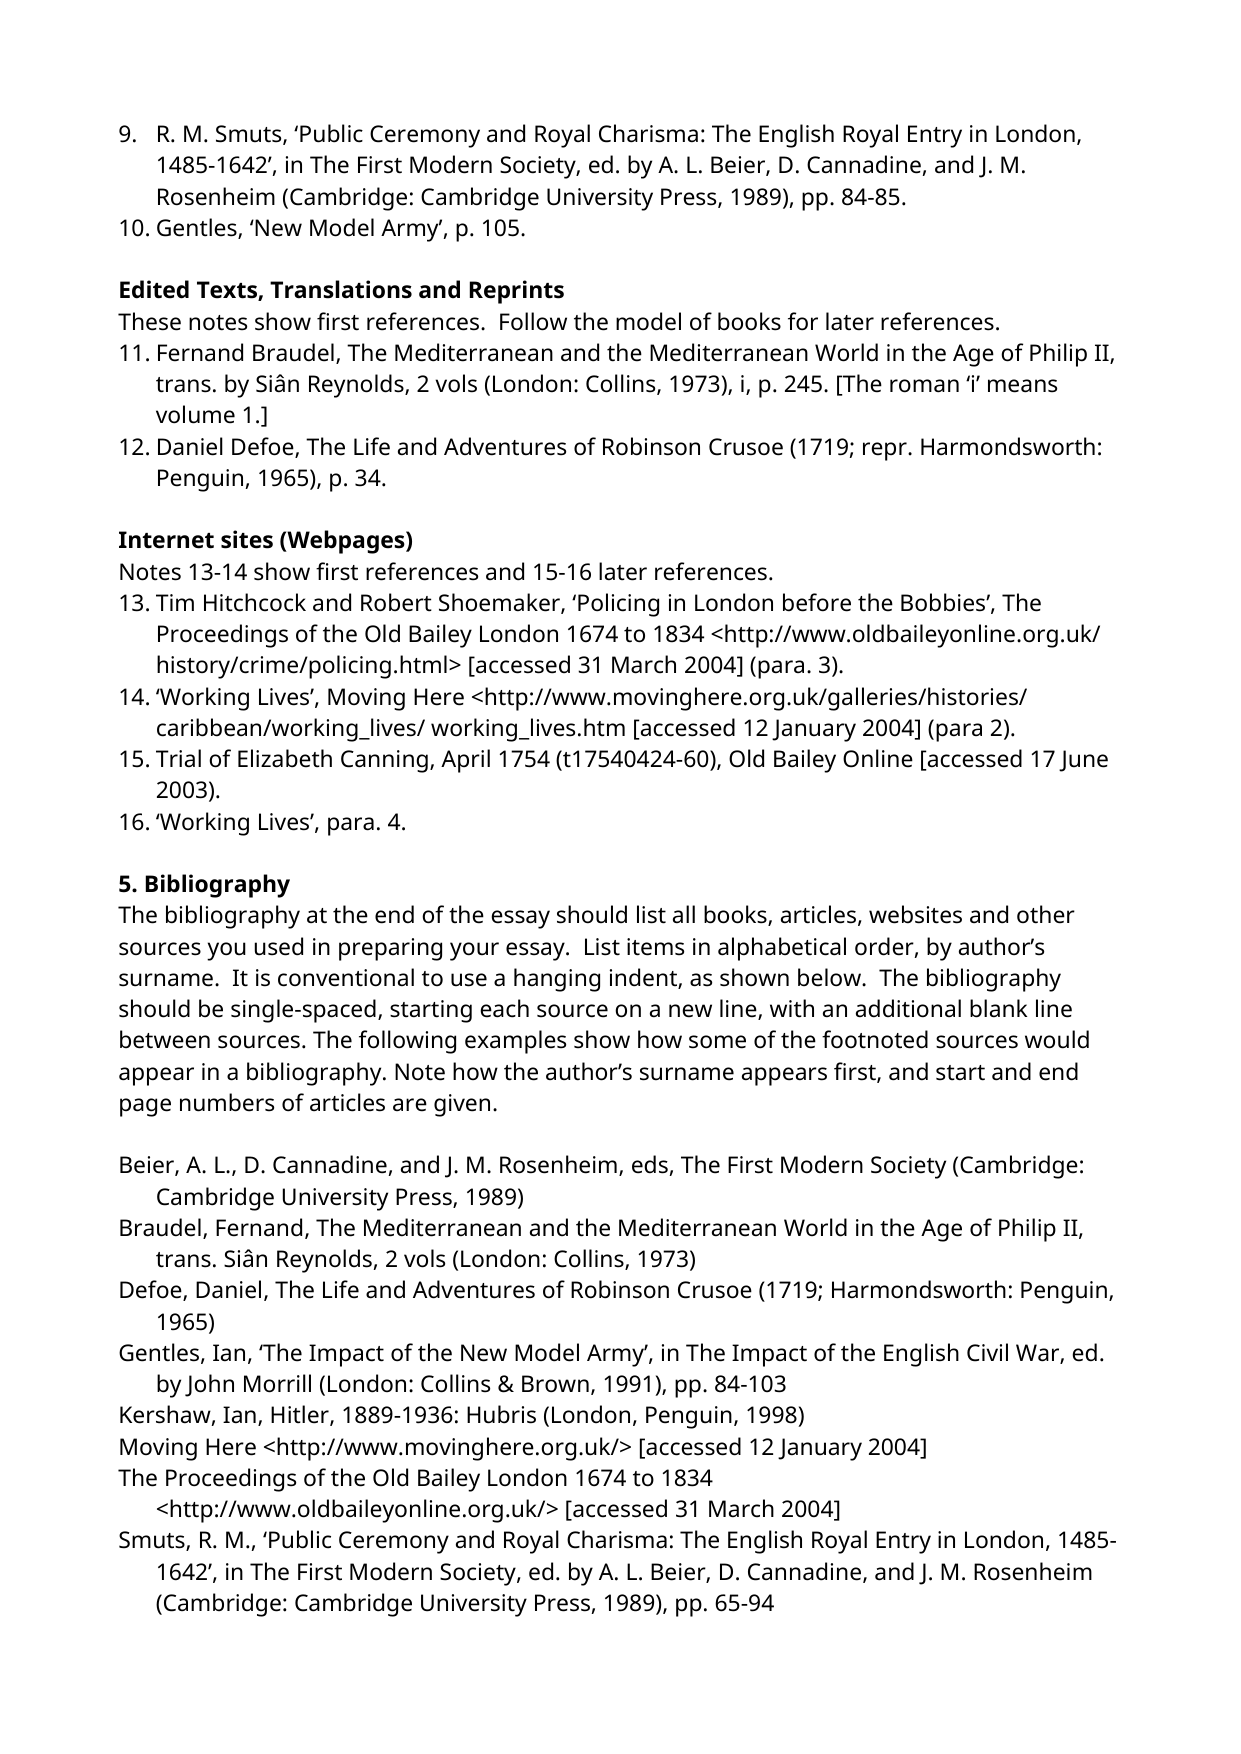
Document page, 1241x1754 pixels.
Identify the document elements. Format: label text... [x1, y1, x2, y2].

text 14. ‘Working Lives’, Moving Here <http://www.movinghere.org.uk/galleries/histories/ caribbean/working_lives/ working_lives.htm [accessed 12 January 2004] (para 2). [118, 681, 1122, 743]
text Beier, A. L., D. Cannadine, and J. M. Rosenheim, eds, The First Modern Society (Cambridge: Cambridge University Press, 1989) [118, 1149, 1122, 1212]
text 11. Fernand Braudel, The Mediterranean and the Mediterranean World in the Age of Philip II, trans. by Siân Reynolds, 2 vols (London: Collins, 1973), i, p. 245. [The roman ‘i’ means volume 1.] [118, 337, 1122, 431]
text These notes show first references. Follow the model of books for later references. [118, 306, 1122, 337]
text 10. Gentles, ‘New Model Army’, p. 105. [118, 212, 1122, 243]
subtitle Notes 13-14 show first references and 15-16 later references. [118, 556, 1122, 587]
subtitle 13. Tim Hitchcock and Robert Shoemaker, ‘Policing in London before the Bobbies’, The Proceedings of the Old Bailey London 1674 to 1834 <http://www.oldbaileyonline.org.uk/ history/crime/policing.html> [accessed 31 March 2004] (para. 3). [118, 587, 1122, 681]
text Braudel, Fernand, The Mediterranean and the Mediterranean World in the Age of Philip II, trans. Siân Reynolds, 2 vols (London: Collins, 1973) [118, 1212, 1122, 1274]
text 9. R. M. Smuts, ‘Public Ceremony and Royal Charisma: The English Royal Entry in London, 1485-1642’, in The First Modern Society, ed. by A. L. Beier, D. Cannadine, and J. M. Rosenheim (Cambridge: Cambridge University Press, 1989), pp. 84-85. [118, 118, 1122, 212]
text Gentles, Ian, ‘The Impact of the New Model Army’, in The Impact of the English Civil War, ed. by John Morrill (London: Collins & Brown, 1991), pp. 84-103 [118, 1337, 1122, 1399]
text The Proceedings of the Old Bailey London 1674 to 1834 <http://www.oldbaileyonline.org.uk/> [accessed 31 March 2004] [118, 1462, 1122, 1524]
text Smuts, R. M., ‘Public Ceremony and Royal Charisma: The English Royal Entry in London, 1485-1642’, in The First Modern Society, ed. by A. L. Beier, D. Cannadine, and J. M. Rosenheim (Cambridge: Cambridge University Press, 1989), pp. 65-94 [118, 1524, 1122, 1618]
text 12. Daniel Defoe, The Life and Adventures of Robinson Crusoe (1719; repr. Harmondsworth: Penguin, 1965), p. 34. [118, 431, 1122, 493]
subtitle Edited Texts, Translations and Reprints [118, 274, 1122, 306]
text Internet sites (Webpages) [118, 524, 1122, 556]
subtitle 5. Bibliography [118, 868, 1122, 899]
text Kershaw, Ian, Hitler, 1889-1936: Hubris (London, Penguin, 1998) [118, 1399, 1122, 1431]
text 15. Trial of Elizabeth Canning, April 1754 (t17540424-60), Old Bailey Online [accessed 17 June 2003). [118, 743, 1122, 806]
text Moving Here <http://www.movinghere.org.uk/> [accessed 12 January 2004] [118, 1431, 1122, 1462]
text The bibliography at the end of the essay should list all books, articles, websites and other sources you used in preparing your essay. List items in alphabetical order, by author’s surname. It is conventional to use a hanging indent, as shown below. The bibliography should be single-spaced, starting each source on a new line, with an additional blank line between sources. The following examples show how some of the footnoted sources would appear in a bibliography. Note how the author’s surname appears first, and start and end page numbers of articles are given. [118, 899, 1122, 1118]
text Defoe, Daniel, The Life and Adventures of Robinson Crusoe (1719; Harmondsworth: Penguin, 1965) [118, 1274, 1122, 1337]
text 16. ‘Working Lives’, para. 4. [118, 806, 1122, 837]
